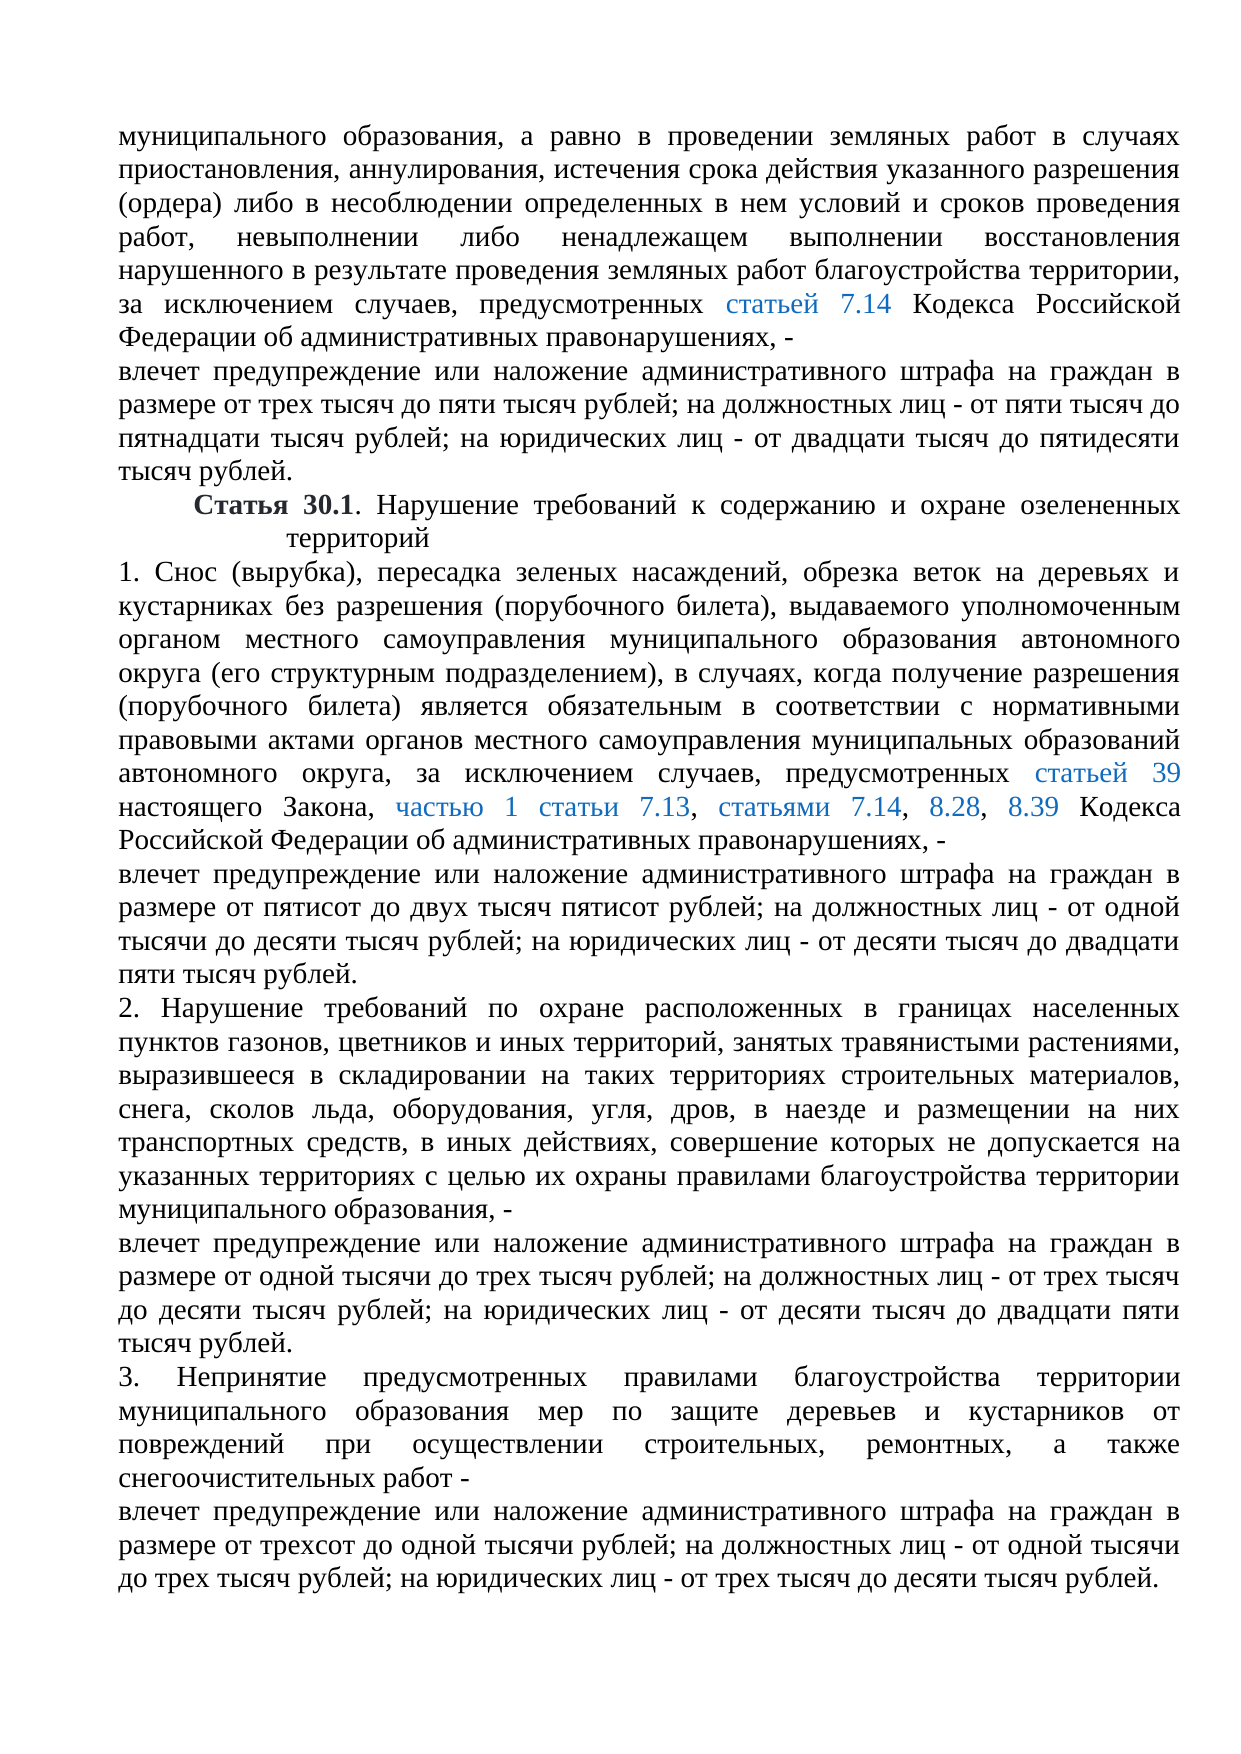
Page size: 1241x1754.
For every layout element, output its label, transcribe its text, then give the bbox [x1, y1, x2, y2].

text влечет предупреждение или наложение административного штрафа на граждан в размере от одной тысячи до трех тысяч рублей; на должностных лиц - от трех тысяч до десяти тысяч рублей; на юридических лиц - от десяти тысяч до двадцати пяти тысяч рублей. [118, 1225, 1181, 1359]
text влечет предупреждение или наложение административного штрафа на граждан в размере от трехсот до одной тысячи рублей; на должностных лиц - от одной тысячи до трех тысяч рублей; на юридических лиц - от трех тысяч до десяти тысяч рублей. [118, 1493, 1181, 1594]
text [118, 118, 1181, 353]
text Статья 30.1. Нарушение требований к содержанию и охране озелененных территорий [193, 487, 1181, 554]
text влечет предупреждение или наложение административного штрафа на граждан в размере от трех тысяч до пяти тысяч рублей; на должностных лиц - от пяти тысяч до пятнадцати тысяч рублей; на юридических лиц - от двадцати тысяч до пятидесяти тысяч рублей. [118, 353, 1181, 487]
text 2. Нарушение требований по охране расположенных в границах населенных пунктов газонов, цветников и иных территорий, занятых травянистыми растениями, выразившееся в складировании на таких территориях строительных материалов, снега, сколов льда, оборудования, угля, дров, в наезде и размещении на них транспортных средств, в иных действиях, совершение которых не допускается на указанных территориях с целью их охраны правилами благоустройства территории муниципального образования, - [118, 990, 1181, 1225]
text 1. Снос (вырубка), пересадка зеленых насаждений, обрезка веток на деревьях и кустарниках без разрешения (порубочного билета), выдаваемого уполномоченным органом местного самоуправления муниципального образования автономного округа (его структурным подразделением), в случаях, когда получение разрешения (порубочного билета) является обязательным в соответствии с нормативными правовыми актами органов местного самоуправления муниципальных образований автономного округа, за исключением случаев, предусмотренных статьей 39 настоящего Закона, частью 1 статьи 7.13, статьями 7.14, 8.28, 8.39 Кодекса Российской Федерации об административных правонарушениях, - [118, 554, 1181, 856]
text 3. Непринятие предусмотренных правилами благоустройства территории муниципального образования мер по защите деревьев и кустарников от повреждений при осуществлении строительных, ремонтных, а также снегоочистительных работ - [118, 1359, 1181, 1493]
text влечет предупреждение или наложение административного штрафа на граждан в размере от пятисот до двух тысяч пятисот рублей; на должностных лиц - от одной тысячи до десяти тысяч рублей; на юридических лиц - от десяти тысяч до двадцати пяти тысяч рублей. [118, 856, 1181, 990]
